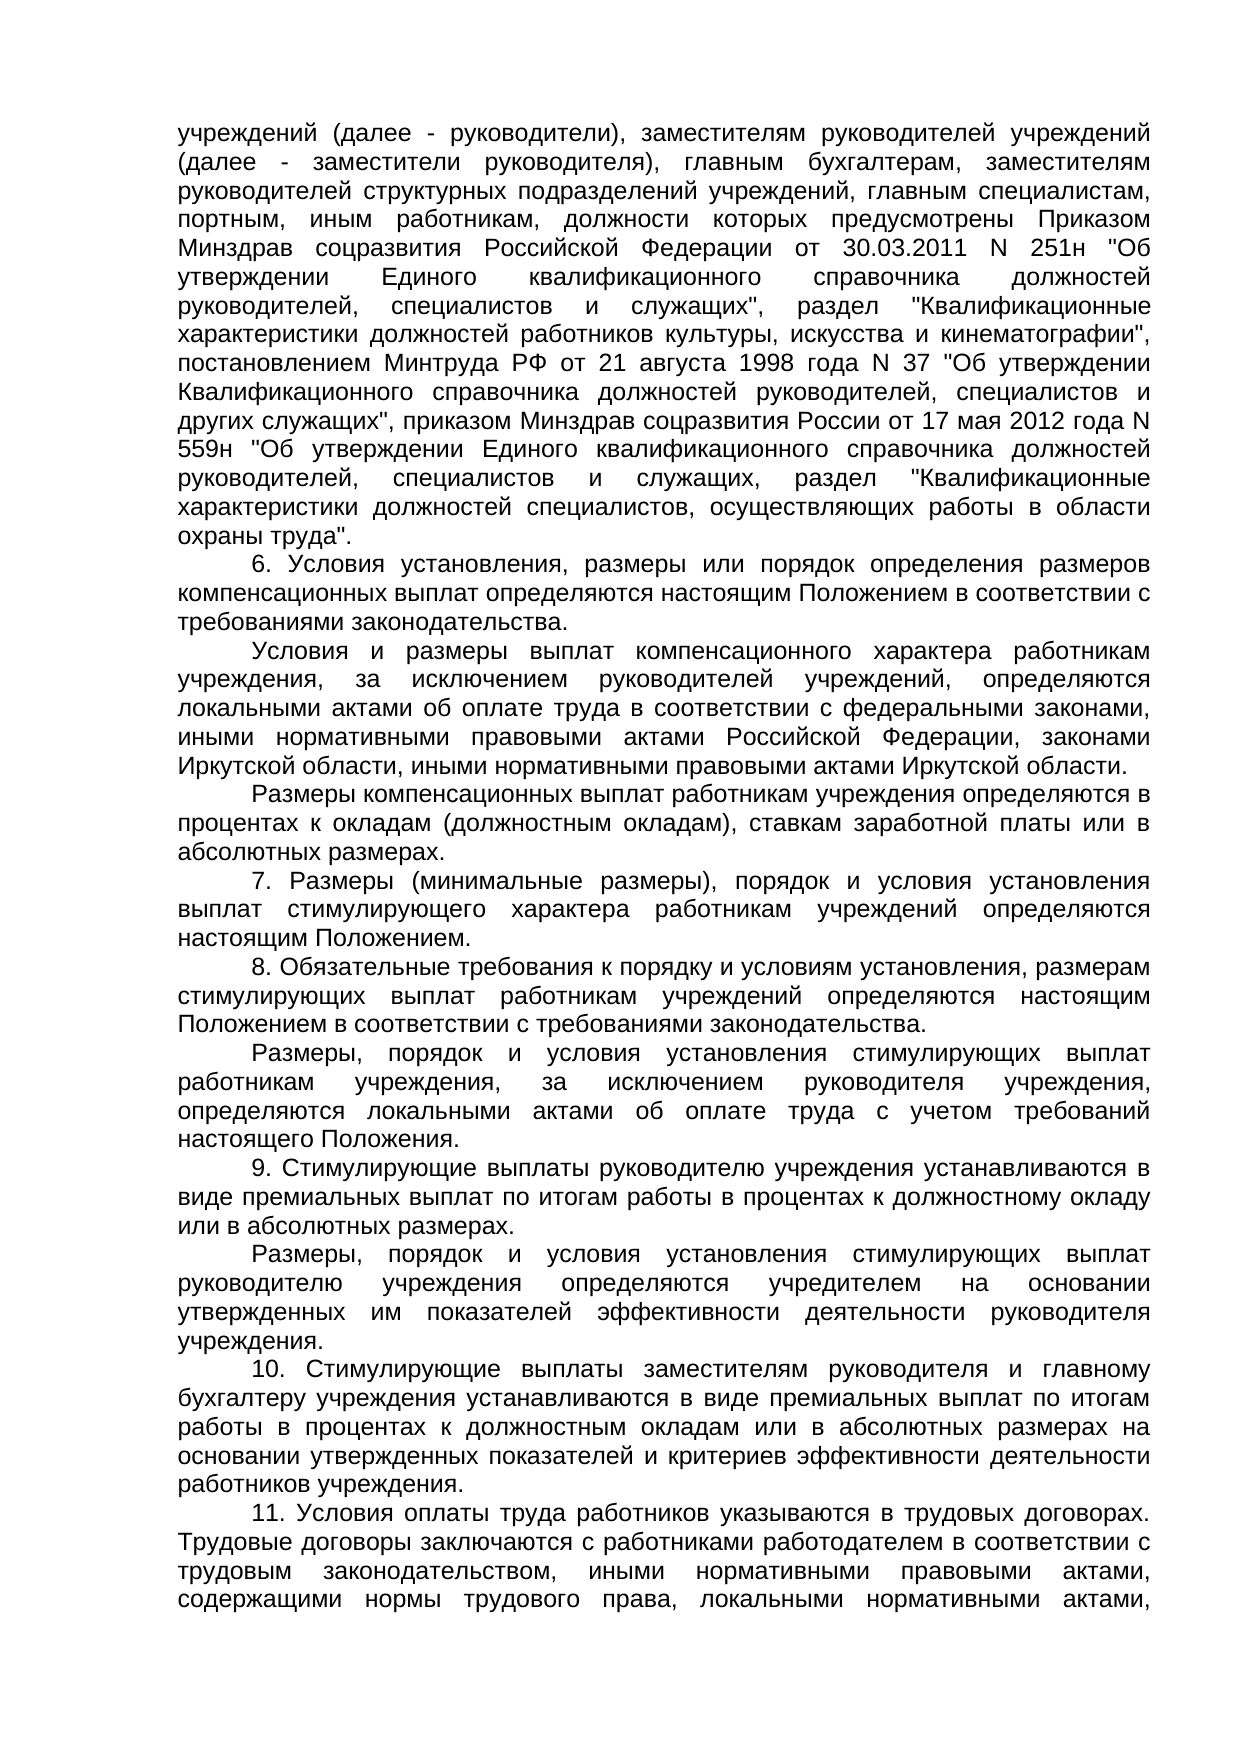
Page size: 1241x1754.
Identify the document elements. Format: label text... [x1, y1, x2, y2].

text 7. Размеры (минимальные размеры), порядок и условия установления выплат стимулирующего характера работникам учреждений определяются настоящим Положением. [177, 866, 1152, 952]
text Размеры компенсационных выплат работникам учреждения определяются в процентах к окладам (должностным окладам), ставкам заработной платы или в абсолютных размерах. [177, 779, 1152, 866]
text Размеры, порядок и условия установления стимулирующих выплат работникам учреждения, за исключением руководителя учреждения, определяются локальными актами об оплате труда с учетом требований настоящего Положения. [177, 1038, 1152, 1153]
text 6. Условия установления, размеры или порядок определения размеров компенсационных выплат определяются настоящим Положением в соответствии с требованиями законодательства. [177, 549, 1152, 636]
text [177, 1498, 1152, 1613]
text 10. Стимулирующие выплаты заместителям руководителя и главному бухгалтеру учреждения устанавливаются в виде премиальных выплат по итогам работы в процентах к должностным окладам или в абсолютных размерах на основании утвержденных показателей и критериев эффективности деятельности работников учреждения. [177, 1354, 1152, 1498]
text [177, 118, 1152, 549]
text Условия и размеры выплат компенсационного характера работникам учреждения, за исключением руководителей учреждений, определяются локальными актами об оплате труда в соответствии с федеральными законами, иными нормативными правовыми актами Российской Федерации, законами Иркутской области, иными нормативными правовыми актами Иркутской области. [177, 636, 1152, 779]
text Размеры, порядок и условия установления стимулирующих выплат руководителю учреждения определяются учредителем на основании утвержденных им показателей эффективности деятельности руководителя учреждения. [177, 1239, 1152, 1354]
text 8. Обязательные требования к порядку и условиям установления, размерам стимулирующих выплат работникам учреждений определяются настоящим Положением в соответствии с требованиями законодательства. [177, 952, 1152, 1038]
text 9. Стимулирующие выплаты руководителю учреждения устанавливаются в виде премиальных выплат по итогам работы в процентах к должностному окладу или в абсолютных размерах. [177, 1153, 1152, 1239]
